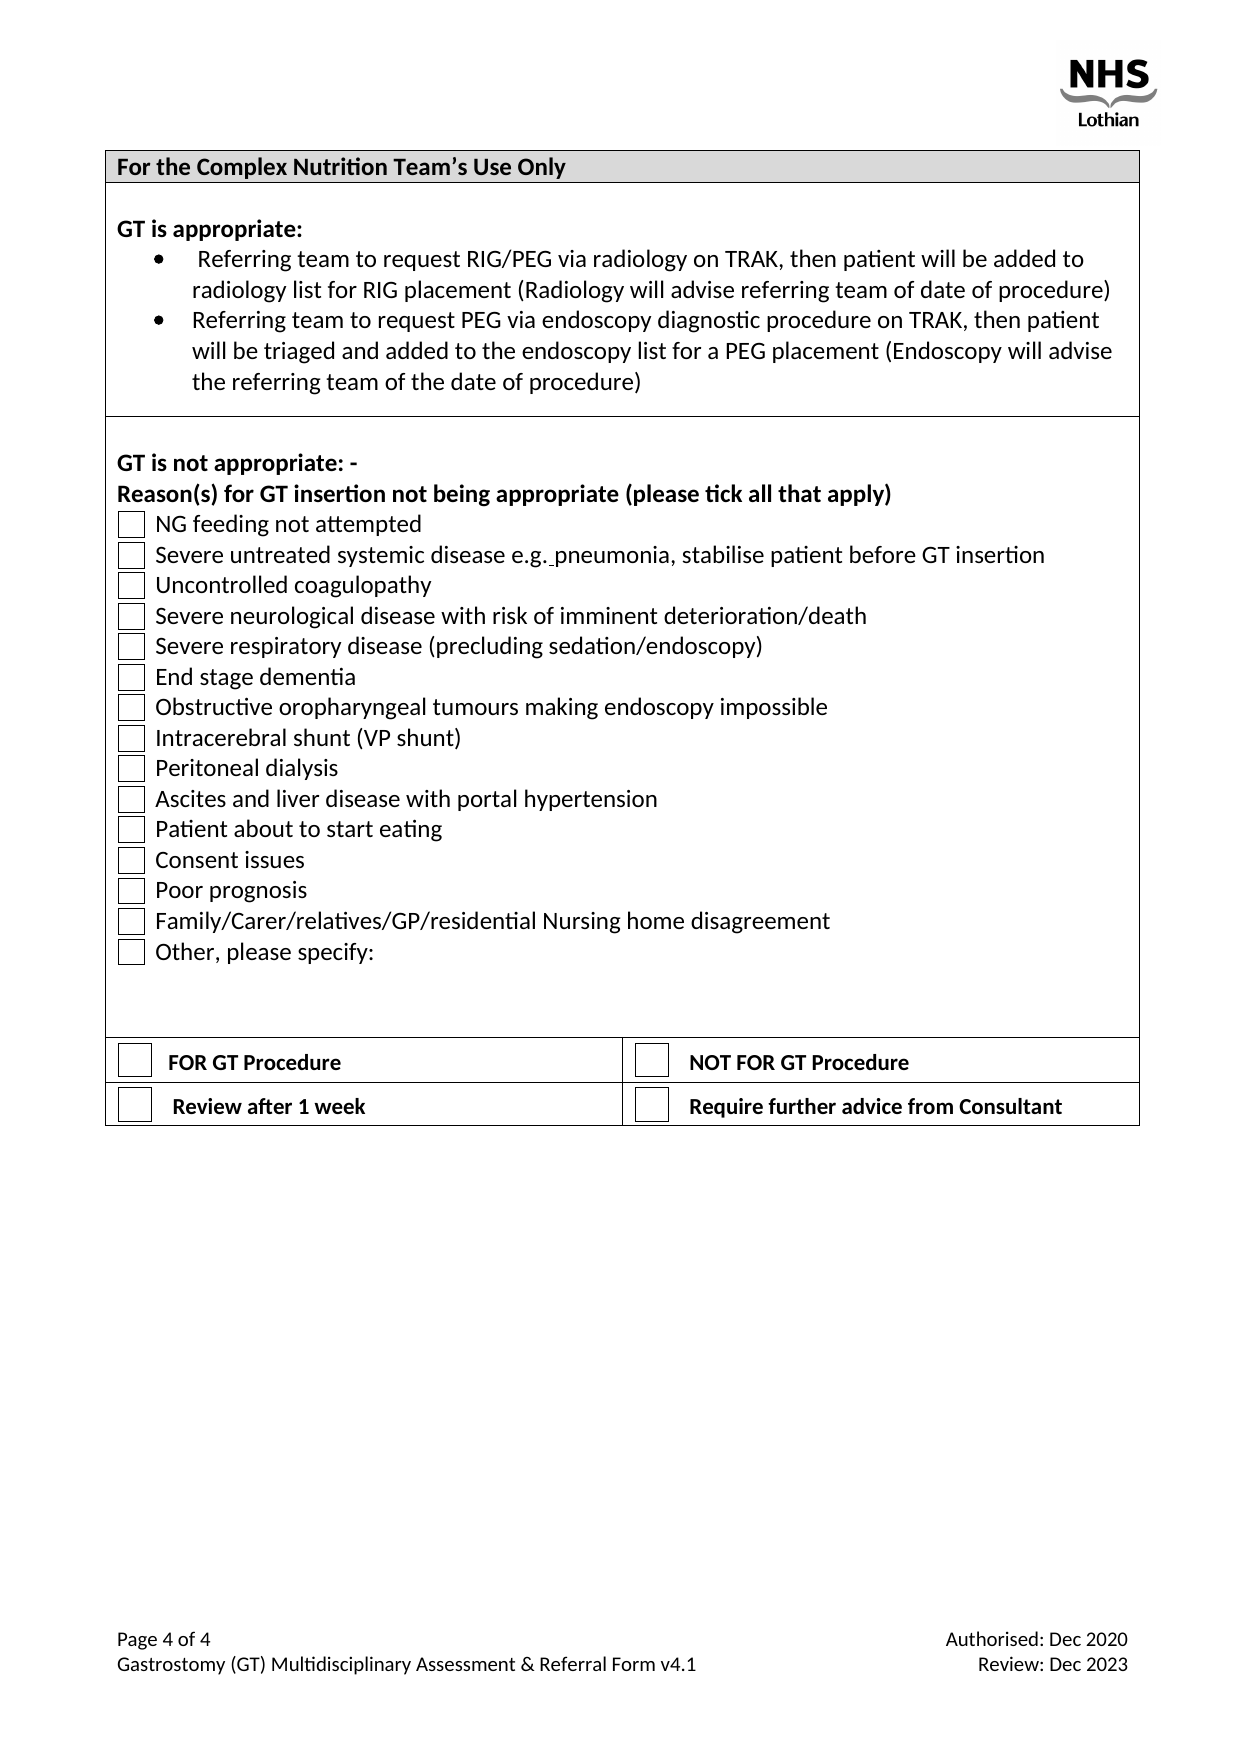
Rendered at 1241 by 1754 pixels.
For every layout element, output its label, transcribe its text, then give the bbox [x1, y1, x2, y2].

table_cell GT is not appropriate: - Reason(s) for GT insertion not being appropriate (please tick all that apply) NG feeding not attempted Severe untreated systemic disease e.g. pneumonia, stabilise patient before GT insertion Uncontrolled coagulopathy Severe neurological disease with risk of imminent deterioration/death Severe respiratory disease (precluding sedation/endoscopy) End stage dementia Obstructive oropharyngeal tumours making endoscopy impossible Intracerebral shunt (VP shunt) Peritoneal dialysis Ascites and liver disease with portal hypertension Patient about to start eating Consent issues Poor prognosis Family/Carer/relatives/GP/residential Nursing home disagreement Other, please specify: [106, 417, 1139, 1037]
table_cell GT is appropriate: Referring team to request RIG/PEG via radiology on TRAK, then patient will be added to radiology list for RIG placement (Radiology will advise referring team of date of procedure) Referring team to request PEG via endoscopy diagnostic procedure on TRAK, then patient will be triaged and added to the endoscopy list for a PEG placement (Endoscopy will advise the referring team of the date of procedure) [106, 183, 1139, 416]
table_cell Review after 1 week [106, 1083, 622, 1125]
table_header For the Complex Nutrition Team’s Use Only [106, 151, 1139, 182]
table_cell NOT FOR GT Procedure [623, 1038, 1139, 1082]
table_cell FOR GT Procedure [106, 1038, 622, 1082]
table_cell Require further advice from Consultant [623, 1083, 1139, 1125]
picture [1056, 40, 1161, 146]
